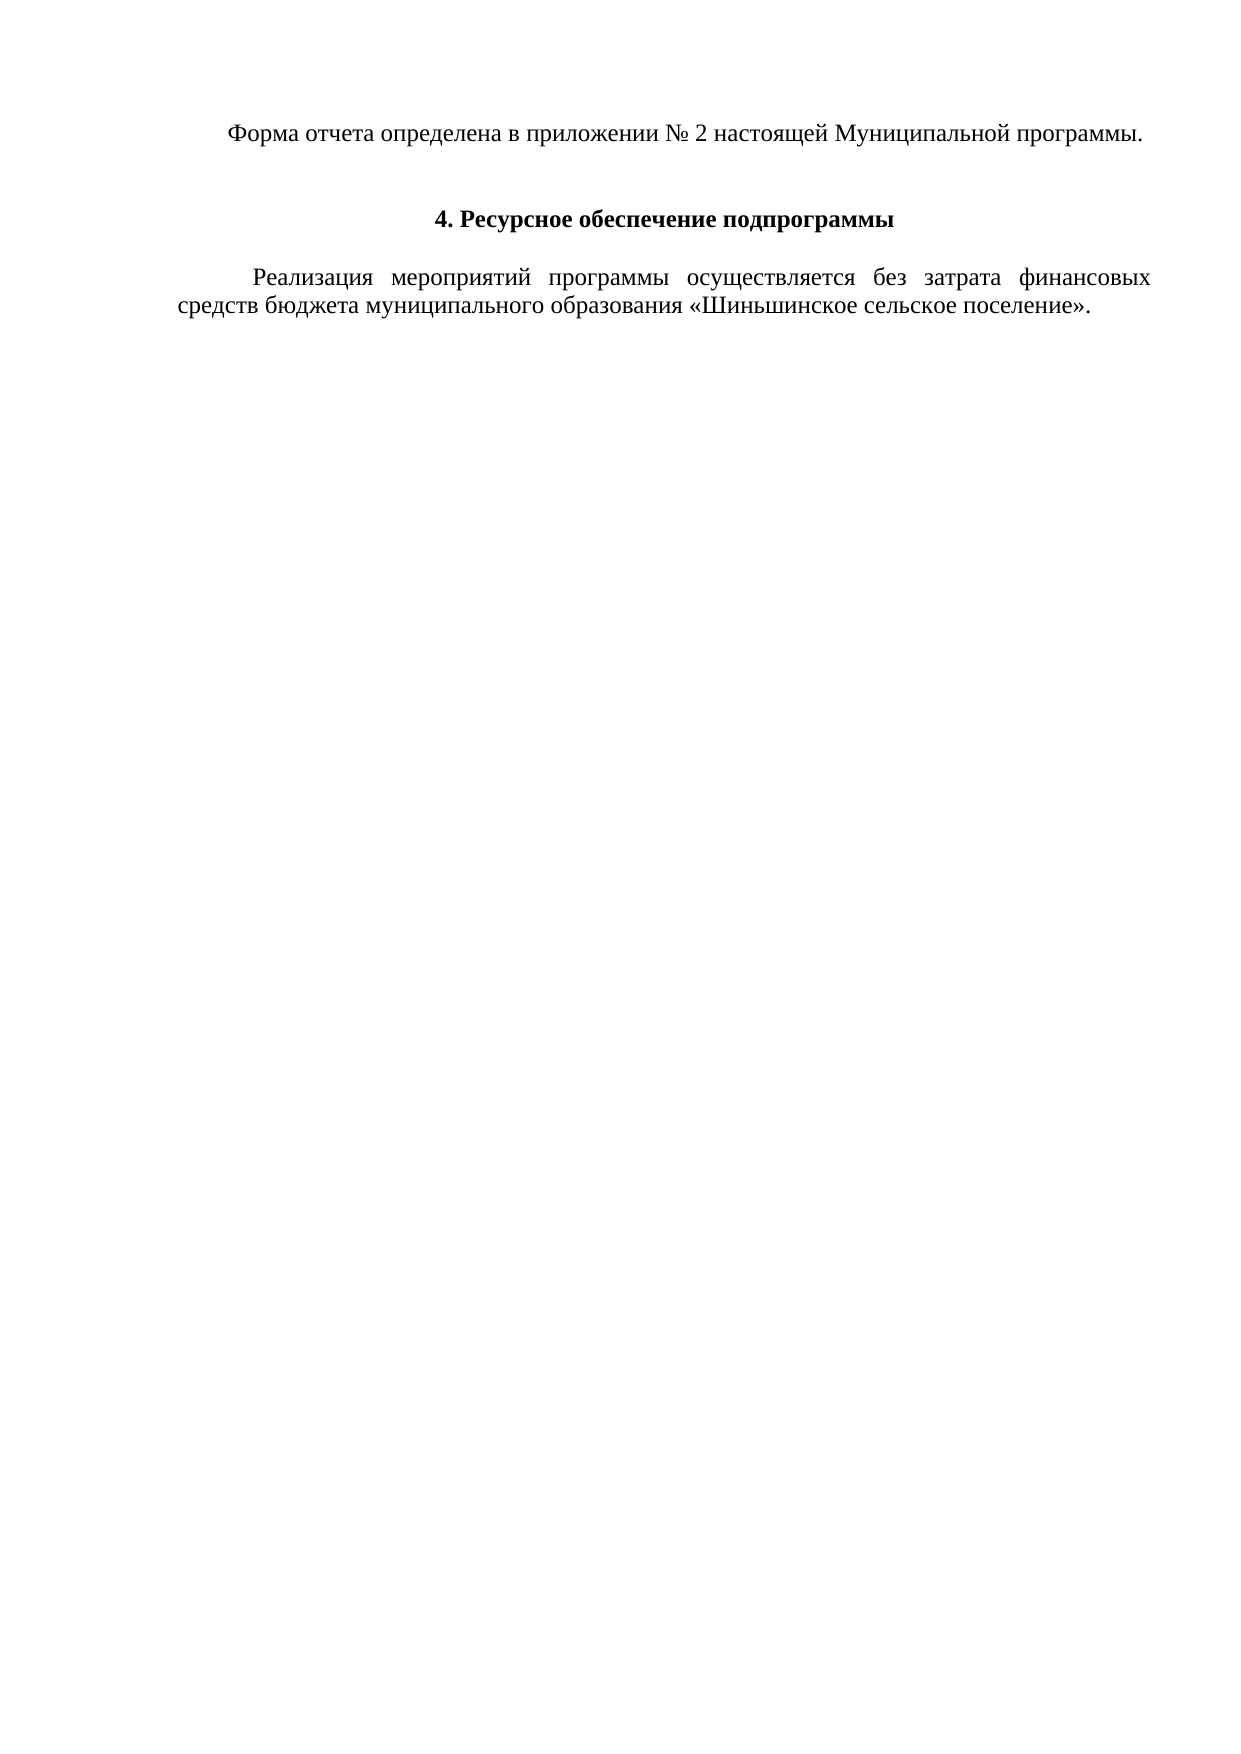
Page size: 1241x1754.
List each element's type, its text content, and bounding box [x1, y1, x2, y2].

list Форма отчета определена в приложении № 2 настоящей Муниципальной программы. [177, 118, 1152, 147]
text 4. Ресурсное обеспечение подпрограммы [177, 204, 1152, 233]
text Реализация мероприятий программы осуществляется без затрата финансовых средств бюджета муниципального образования «Шиньшинское сельское поселение». [177, 262, 1152, 319]
